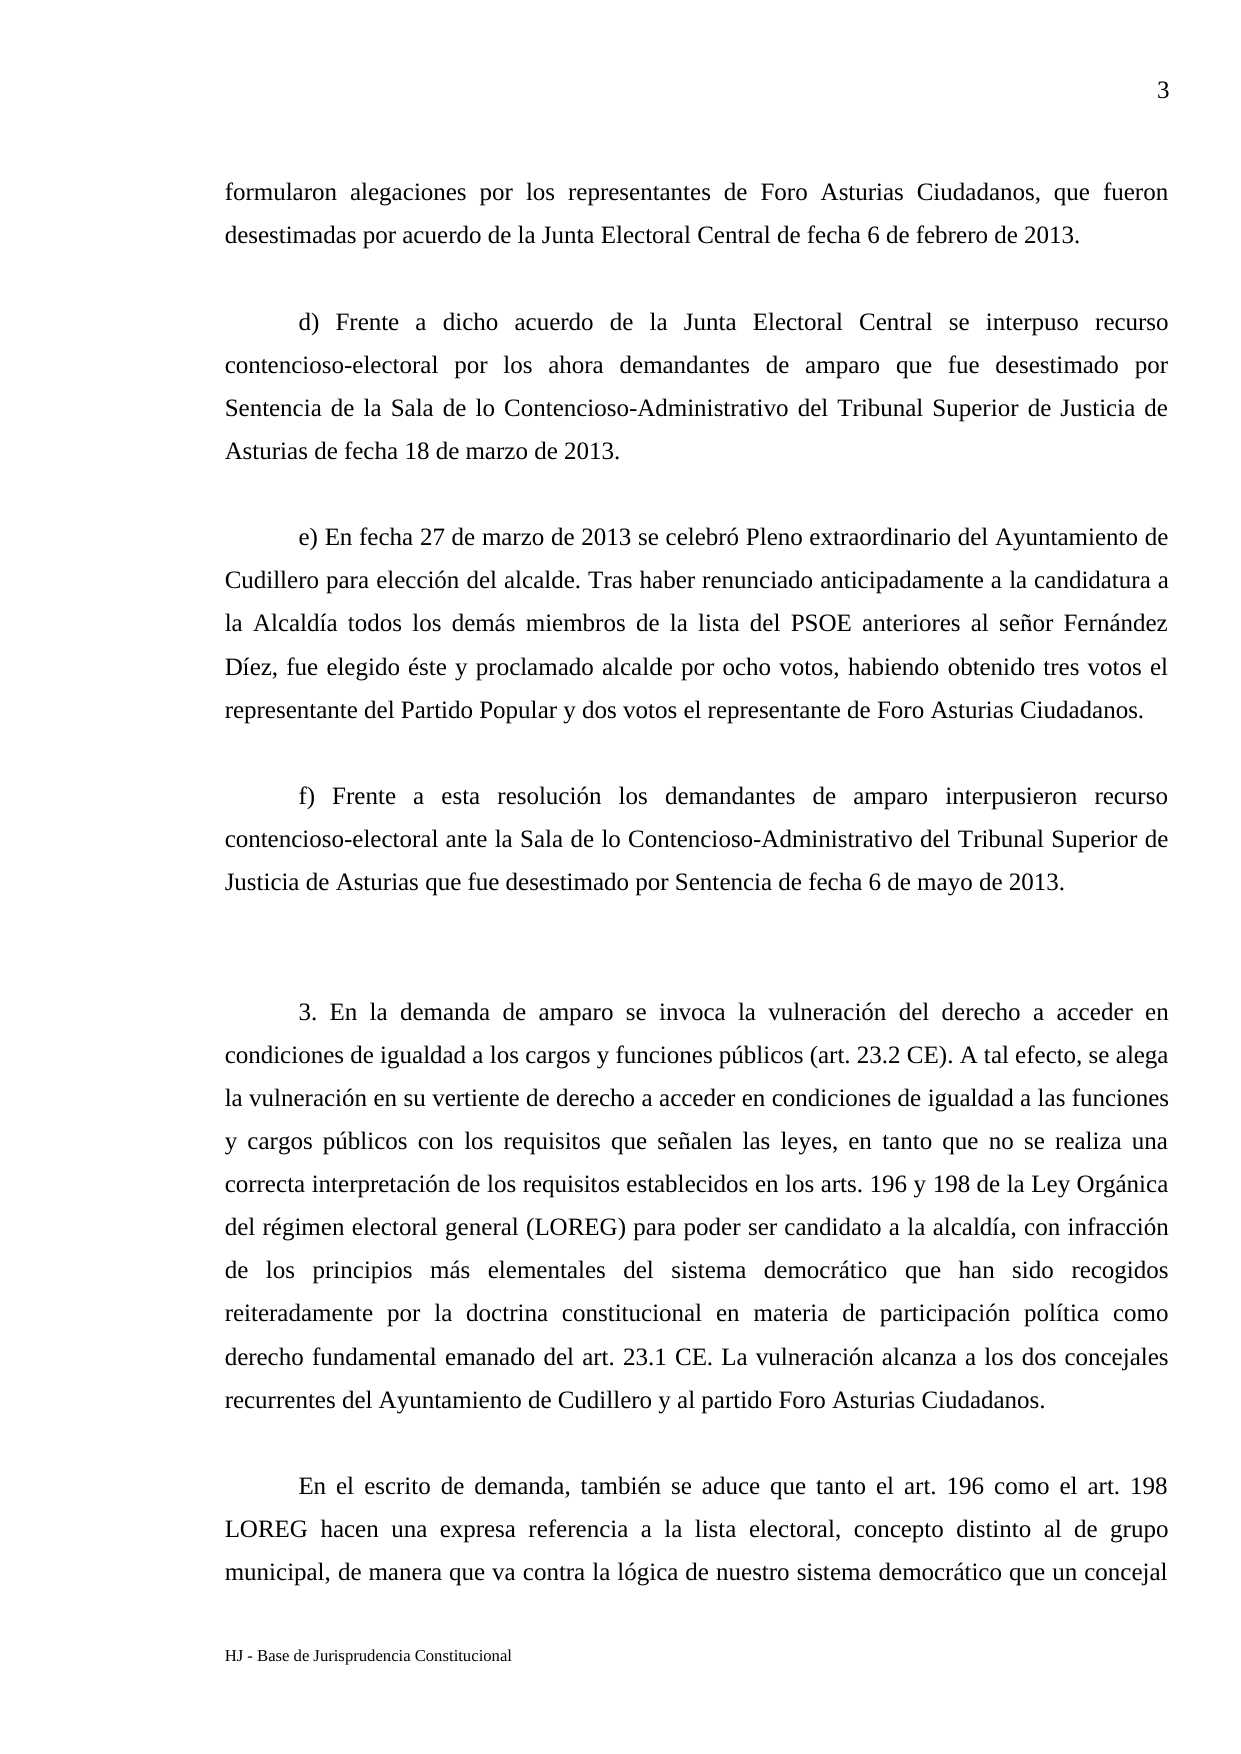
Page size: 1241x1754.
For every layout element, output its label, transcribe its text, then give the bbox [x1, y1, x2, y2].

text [224, 177, 1169, 249]
text d) Frente a dicho acuerdo de la Junta Electoral Central se interpuso recurso contencioso-electoral por los ahora demandantes de amparo que fue desestimado por Sentencia de la Sala de lo Contencioso-Administrativo del Tribunal Superior de Justicia de Asturias de fecha 18 de marzo de 2013. [224, 307, 1169, 465]
text e) En fecha 27 de marzo de 2013 se celebró Pleno extraordinario del Ayuntamiento de Cudillero para elección del alcalde. Tras haber renunciado anticipadamente a la candidatura a la Alcaldía todos los demás miembros de la lista del PSOE anteriores al señor Fernández Díez, fue elegido éste y proclamado alcalde por ocho votos, habiendo obtenido tres votos el representante del Partido Popular y dos votos el representante de Foro Asturias Ciudadanos. [224, 522, 1169, 723]
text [224, 1471, 1169, 1586]
text 3. En la demanda de amparo se invoca la vulneración del derecho a acceder en condiciones de igualdad a los cargos y funciones públicos (art. 23.2 CE). A tal efecto, se alega la vulneración en su vertiente de derecho a acceder en condiciones de igualdad a las funciones y cargos públicos con los requisitos que señalen las leyes, en tanto que no se realiza una correcta interpretación de los requisitos establecidos en los arts. 196 y 198 de la Ley Orgánica del régimen electoral general (LOREG) para poder ser candidato a la alcaldía, con infracción de los principios más elementales del sistema democrático que han sido recogidos reiteradamente por la doctrina constitucional en materia de participación política como derecho fundamental emanado del art. 23.1 CE. La vulneración alcanza a los dos concejales recurrentes del Ayuntamiento de Cudillero y al partido Foro Asturias Ciudadanos. [224, 997, 1169, 1413]
text f) Frente a esta resolución los demandantes de amparo interpusieron recurso contencioso-electoral ante la Sala de lo Contencioso-Administrativo del Tribunal Superior de Justicia de Asturias que fue desestimado por Sentencia de fecha 6 de mayo de 2013. [224, 781, 1169, 896]
